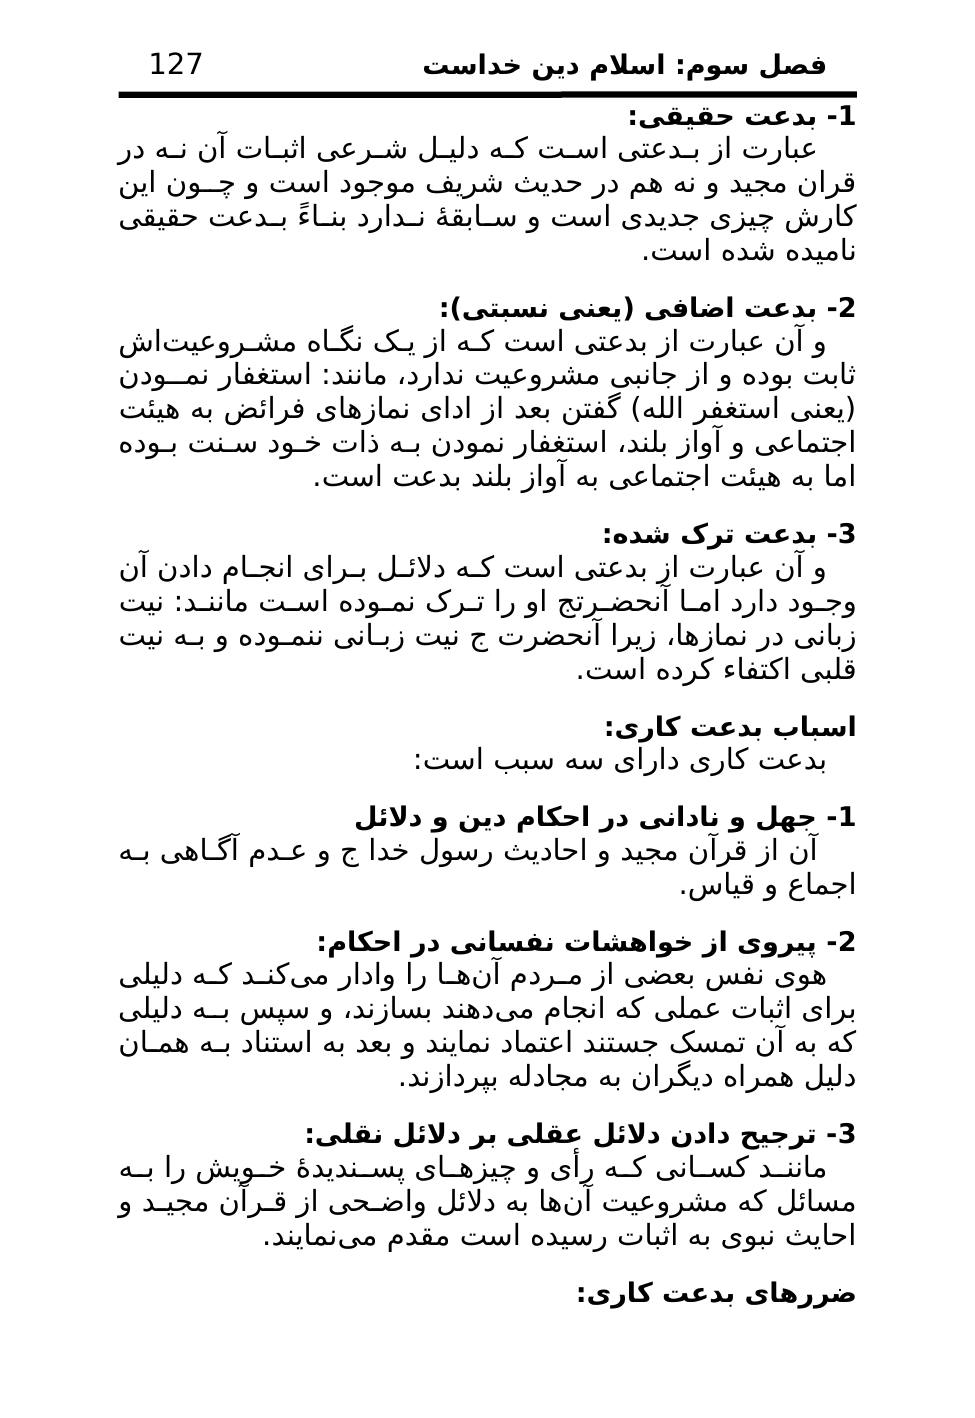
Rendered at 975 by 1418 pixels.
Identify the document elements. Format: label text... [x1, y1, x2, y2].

text و آن عبارت از بدعتی است که از یک نگاه مشروعیت‌اش ثابت بوده و از جانبی مشروعیت ندارد، مانند: استغفار نمودن (یعنی استغفر الله) گفتن بعد از ادای نماز‌های فرائض به هیئت اجتماعی و آواز بلند، استغفار نمودن به ذات خود سنت بوده اما به هیئت اجتماعی به آواز بلند بدعت است. [118, 324, 857, 494]
text 2- بدعت اضافی (یعنی نسبتی): [118, 292, 857, 324]
text هوی نفس بعضی از مردم آن‌ها را وادار می‌کند که دلیلی برای اثبات عملی که انجام می‌دهند بسازند، و سپس به دلیلی که به آن تمسک جستند اعتماد نمایند و بعد به استناد به همان دلیل همراه دیگران به مجادله بپردازند. [118, 958, 857, 1093]
text اسباب بدعت کارى: [118, 711, 857, 743]
text 2- پیروی از خواهشات نفسانی در احکام: [118, 926, 857, 958]
text ضرر‌های بدعت کاری: [118, 1277, 857, 1308]
text 3- ترجیح دادن دلائل عقلی بر دلائل نقلی: [118, 1118, 857, 1150]
text و آن عبارت از بدعتی است که دلائل برای انجام دادن آن وجود دارد اما آنحضرتج او را ترک نموده است مانند: نیت زبانی در نماز‌ها، زیرا آنحضرت ج نیت زبانی ننموده و به نیت قلبی اکتفاء کرده است. [118, 550, 857, 686]
text 1- بدعت حقیقی: [118, 100, 857, 132]
text مانند کسانی که رأی و چیز‌های پسندیدۀ خویش را به مسائل که مشروعیت آن‌ها به دلائل واضحی از قرآن مجید و احایث نبوی به اثبات رسیده است مقدم می‌نمایند. [118, 1150, 857, 1252]
text بدعت کاری دارای سه سبب است: [118, 743, 857, 777]
text 1- جهل و نادانی در احکام دین و دلائل [118, 802, 857, 833]
text 3- بدعت ترک شده: [118, 519, 857, 550]
text آن از قرآن مجید و احادیث رسول خدا ج و عدم آگاهی به اجماع و قیاس. [118, 833, 857, 901]
text عبارت از بدعتی است که دلیل شرعی اثبات آن نه در قران مجید و نه هم در حدیث شریف موجود است و چون این کارش چیزی جدیدی است و سابقۀ ندارد بناءً بدعت حقیقی نامیده شده است. [118, 132, 857, 267]
